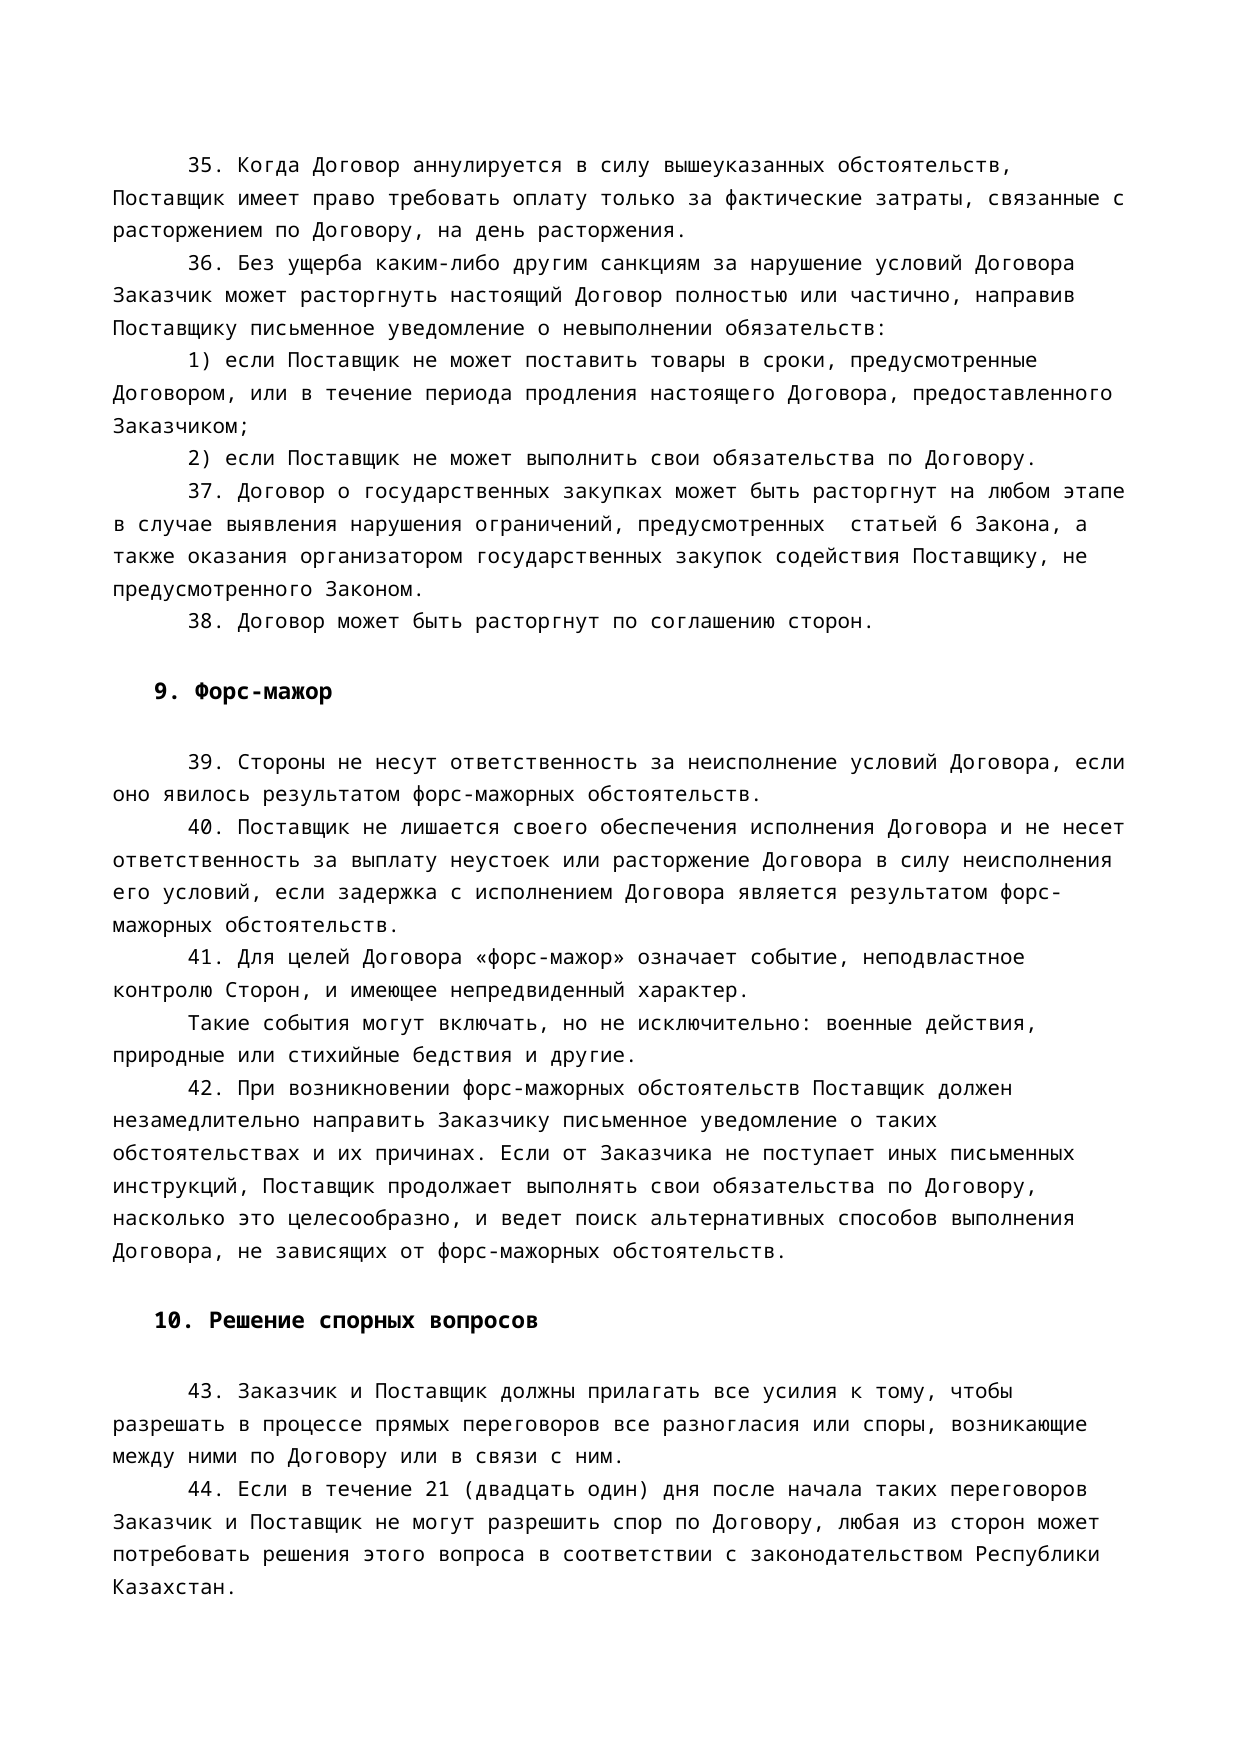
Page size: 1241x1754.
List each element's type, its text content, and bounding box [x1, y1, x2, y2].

text 9. Форс-мажор [112, 675, 1128, 706]
text 43. Заказчик и Поставщик должны прилагать все усилия к тому, чтобы разрешать в процессе прямых переговоров все разногласия или споры, возникающие между ними по Договору или в связи с ним. 44. Если в течение 21 (двадцать один) дня после начала таких переговоров Заказчик и Поставщик не могут разрешить спор по Договору, любая из сторон может потребовать решения этого вопроса в соответствии с законодательством Республики Казахстан. [112, 1376, 1128, 1600]
text 39. Стороны не несут ответственность за неисполнение условий Договора, если оно явилось результатом форс-мажорных обстоятельств. 40. Поставщик не лишается своего обеспечения исполнения Договора и не несет ответственность за выплату неустоек или расторжение Договора в силу неисполнения его условий, если задержка с исполнением Договора является результатом форс-мажорных обстоятельств. 41. Для целей Договора «форс-мажор» означает событие, неподвластное контролю Сторон, и имеющее непредвиденный характер. Такие события могут включать, но не исключительно: военные действия, природные или стихийные бедствия и другие. 42. При возникновении форс-мажорных обстоятельств Поставщик должен незамедлительно направить Заказчику письменное уведомление о таких обстоятельствах и их причинах. Если от Заказчика не поступает иных письменных инструкций, Поставщик продолжает выполнять свои обязательства по Договору, насколько это целесообразно, и ведет поиск альтернативных способов выполнения Договора, не зависящих от форс-мажорных обстоятельств. [112, 747, 1128, 1264]
text 10. Решение спорных вопросов [112, 1304, 1128, 1336]
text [112, 150, 1128, 635]
